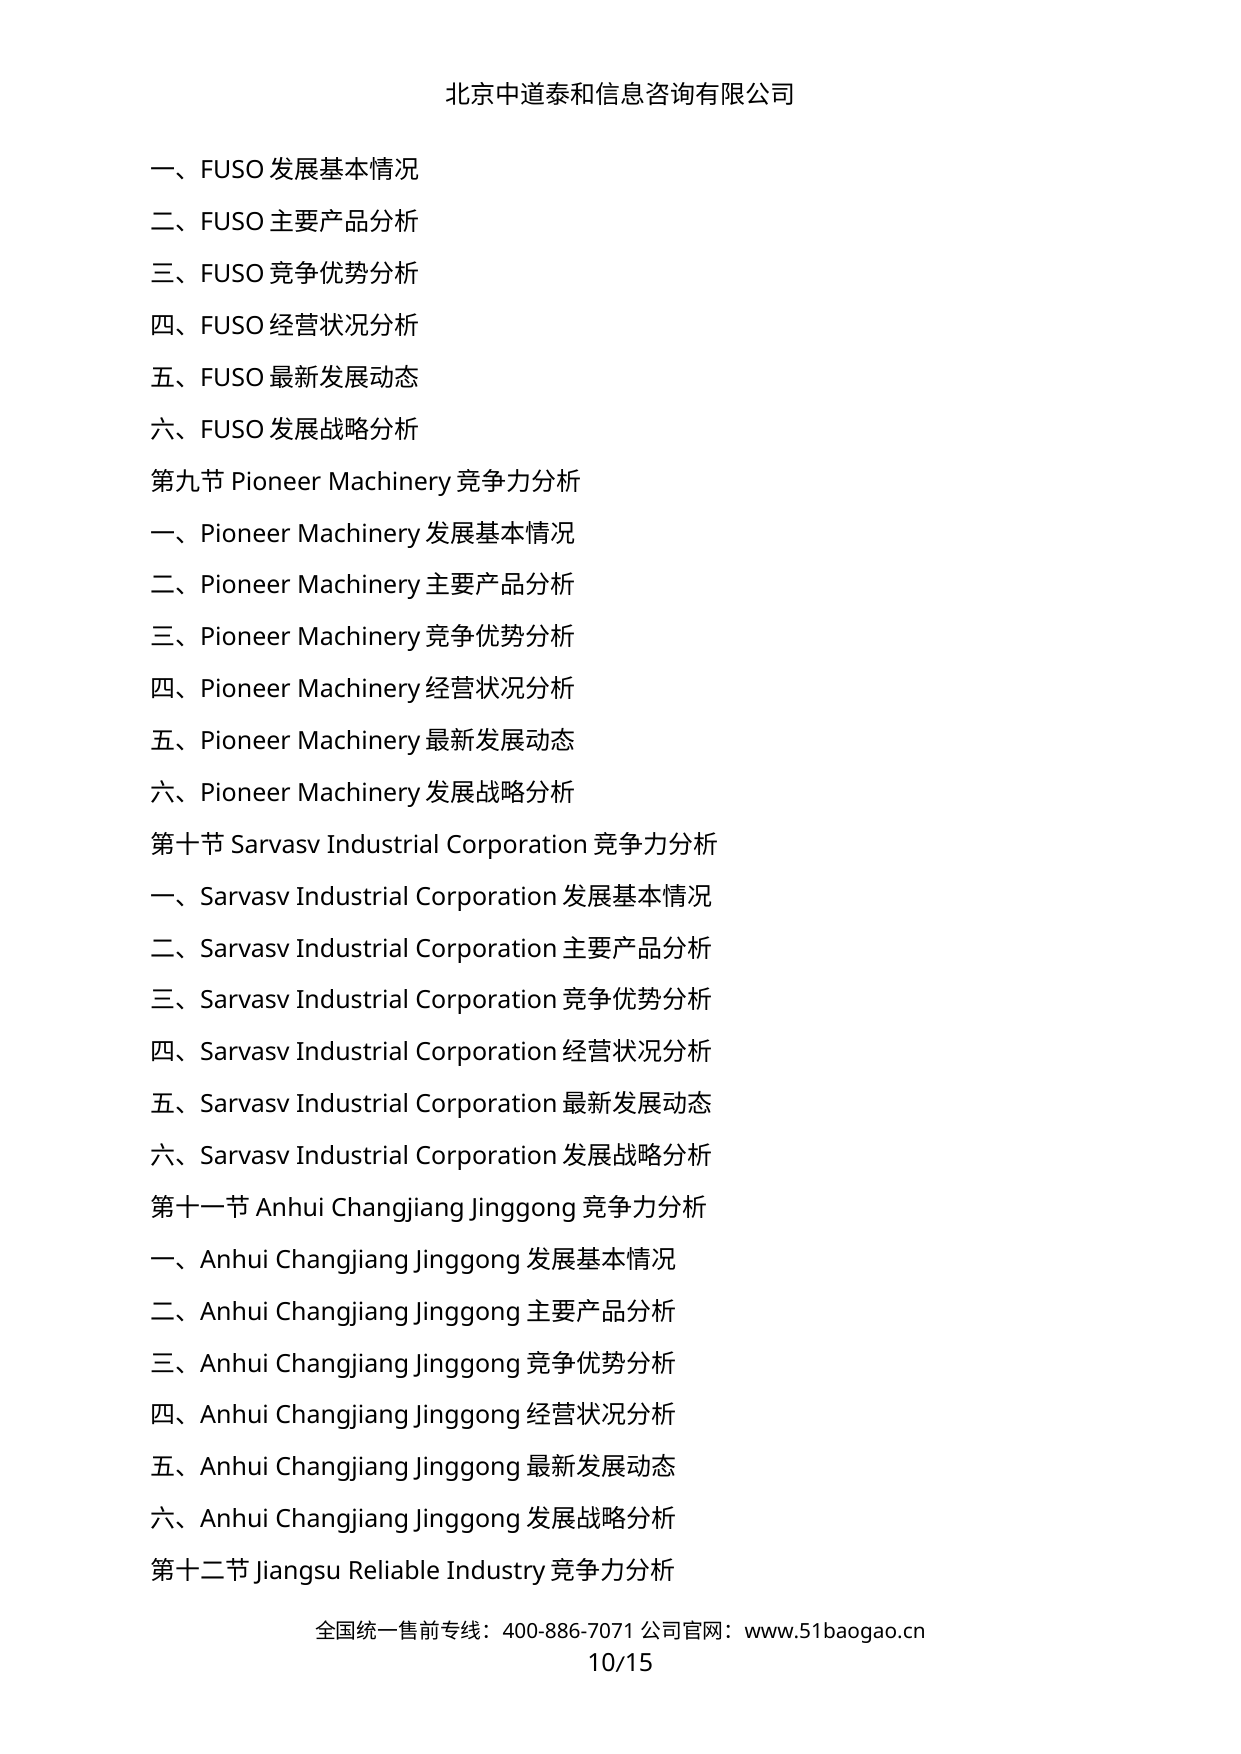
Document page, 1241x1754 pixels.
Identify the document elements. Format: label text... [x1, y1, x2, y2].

text 一、FUSO发展基本情况 [150, 150, 1090, 186]
text 五、FUSO最新发展动态 [150, 357, 1090, 394]
text 二、Anhui Changjiang Jinggong主要产品分析 [150, 1291, 1090, 1327]
text 三、Anhui Changjiang Jinggong竞争优势分析 [150, 1343, 1090, 1379]
text 六、Sarvasv Industrial Corporation发展战略分析 [150, 1136, 1090, 1172]
text 一、Pioneer Machinery发展基本情况 [150, 513, 1090, 549]
text 第十节 Sarvasv Industrial Corporation竞争力分析 [150, 824, 1090, 861]
text 六、Anhui Changjiang Jinggong发展战略分析 [150, 1499, 1090, 1535]
text 第十二节 Jiangsu Reliable Industry竞争力分析 [150, 1551, 1090, 1587]
text 六、FUSO发展战略分析 [150, 409, 1090, 446]
text 三、Sarvasv Industrial Corporation竞争优势分析 [150, 980, 1090, 1016]
text 一、Anhui Changjiang Jinggong发展基本情况 [150, 1239, 1090, 1276]
text 三、Pioneer Machinery竞争优势分析 [150, 617, 1090, 653]
text 五、Anhui Changjiang Jinggong最新发展动态 [150, 1447, 1090, 1483]
text 四、Anhui Changjiang Jinggong经营状况分析 [150, 1395, 1090, 1431]
text 二、FUSO主要产品分析 [150, 202, 1090, 238]
text 五、Pioneer Machinery最新发展动态 [150, 721, 1090, 757]
text 一、Sarvasv Industrial Corporation发展基本情况 [150, 876, 1090, 912]
text 五、Sarvasv Industrial Corporation最新发展动态 [150, 1084, 1090, 1120]
text 第十一节 Anhui Changjiang Jinggong竞争力分析 [150, 1187, 1090, 1224]
text 二、Sarvasv Industrial Corporation主要产品分析 [150, 928, 1090, 964]
text 六、Pioneer Machinery发展战略分析 [150, 772, 1090, 809]
text 四、Pioneer Machinery经营状况分析 [150, 669, 1090, 705]
text 二、Pioneer Machinery主要产品分析 [150, 565, 1090, 601]
text 第九节 Pioneer Machinery竞争力分析 [150, 461, 1090, 497]
text 四、FUSO经营状况分析 [150, 306, 1090, 342]
text 三、FUSO竞争优势分析 [150, 254, 1090, 290]
text 四、Sarvasv Industrial Corporation经营状况分析 [150, 1032, 1090, 1068]
